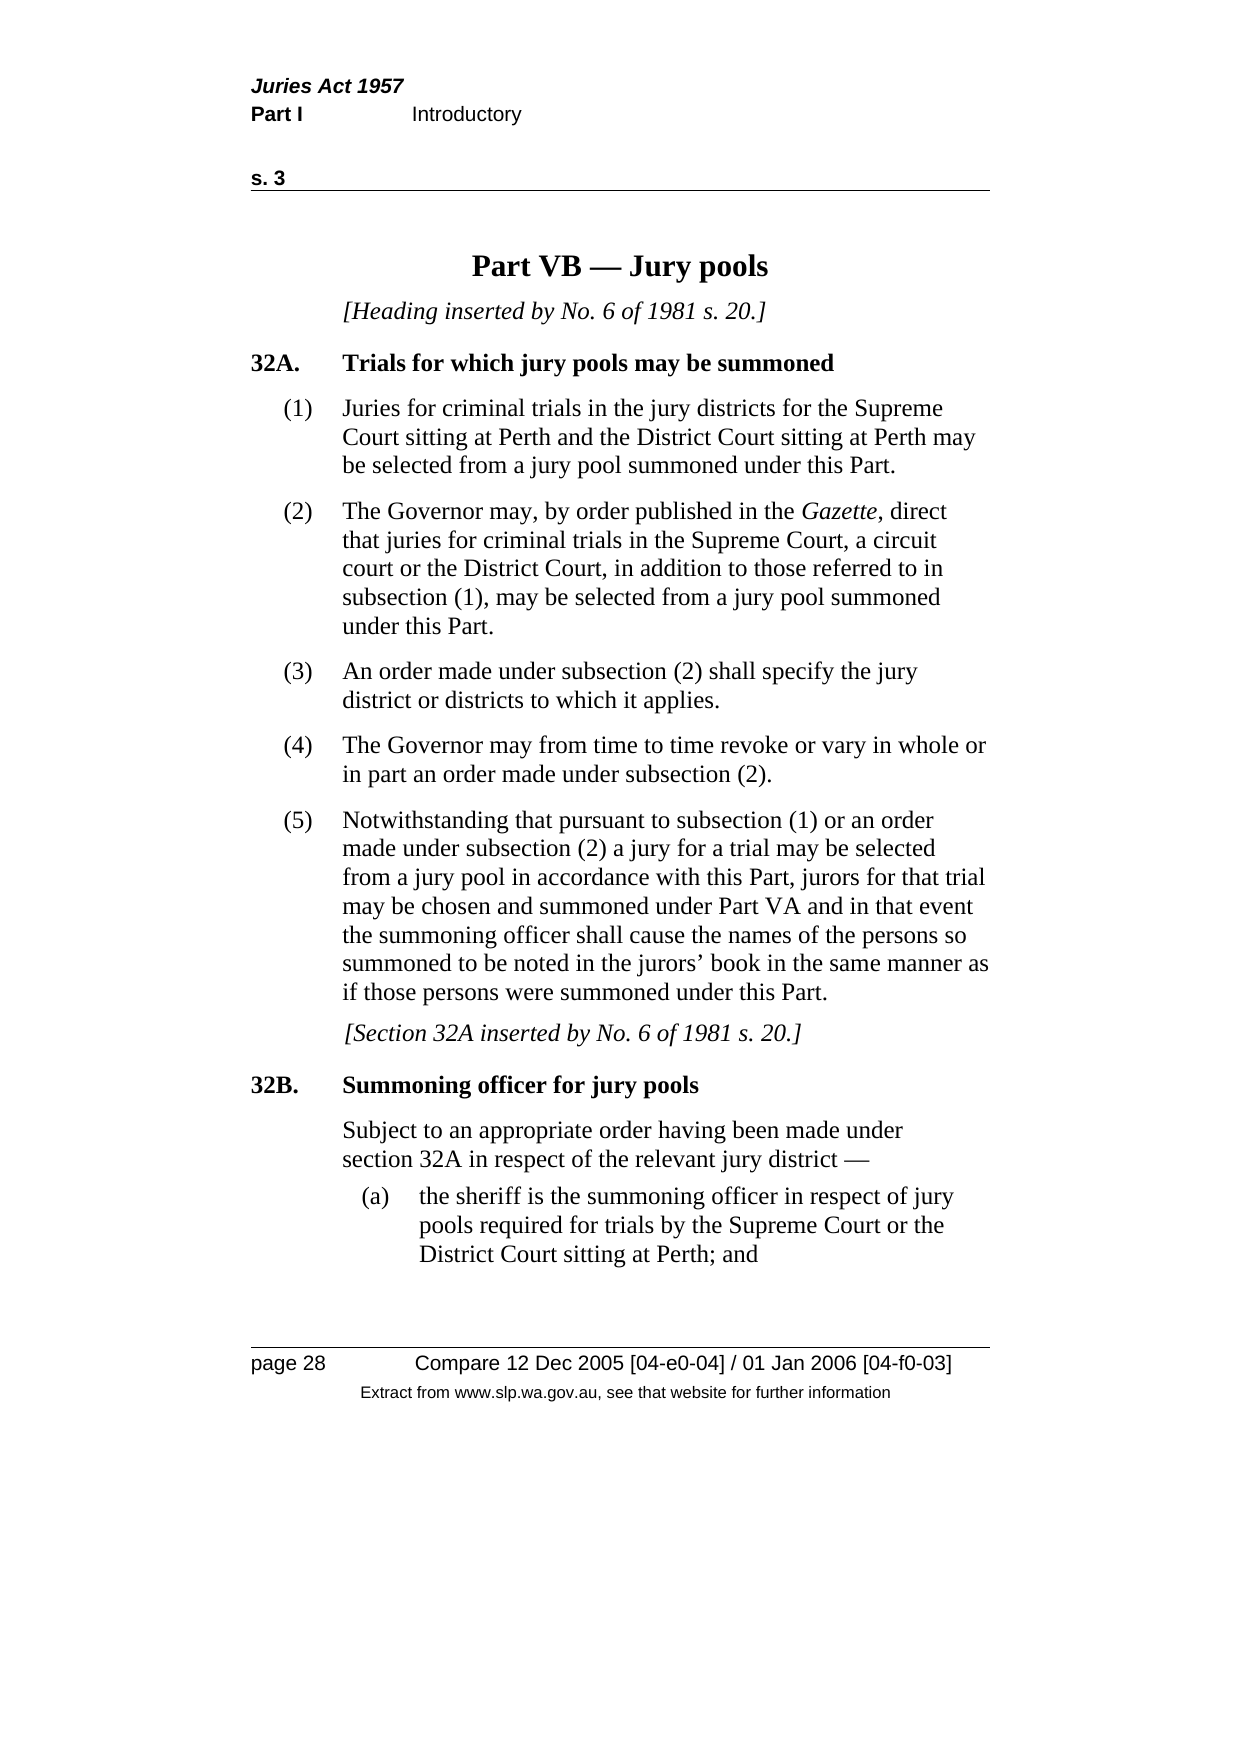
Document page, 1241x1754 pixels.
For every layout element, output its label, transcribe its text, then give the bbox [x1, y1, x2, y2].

subtitle [Heading inserted by No. 6 of 1981 s. 20.] [251, 296, 990, 325]
subtitle 32A. Trials for which jury pools may be summoned [251, 348, 990, 376]
text (a) the sheriff is the summoning officer in respect of jury pools required for trials by the Supreme Court or the District Court sitting at Perth; and [251, 1181, 990, 1268]
text (1) Juries for criminal trials in the jury districts for the Supreme Court sitting at Perth and the District Court sitting at Perth may be selected from a jury pool summoned under this Part. [251, 393, 990, 479]
text (2) The Governor may, by order published in the Gazette, direct that juries for criminal trials in the Supreme Court, a circuit court or the District Court, in addition to those referred to in subsection (1), may be selected from a jury pool summoned under this Part. [251, 496, 990, 640]
subtitle 32B. Summoning officer for jury pools [251, 1070, 990, 1099]
text Subject to an appropriate order having been made under section 32A in respect of the relevant jury district — [251, 1116, 990, 1173]
subtitle Part VB — Jury pools [251, 247, 990, 283]
text (5) Notwithstanding that pursuant to subsection (1) or an order made under subsection (2) a jury for a trial may be selected from a jury pool in accordance with this Part, jurors for that trial may be chosen and summoned under Part VA and in that event the summoning officer shall cause the names of the persons so summoned to be noted in the jurors’ book in the same manner as if those persons were summoned under this Part. [251, 805, 990, 1006]
text [Section 32A inserted by No. 6 of 1981 s. 20.] [251, 1018, 990, 1047]
text (4) The Governor may from time to time revoke or vary in whole or in part an order made under subsection (2). [251, 731, 990, 788]
text (3) An order made under subsection (2) shall specify the jury district or districts to which it applies. [251, 656, 990, 714]
